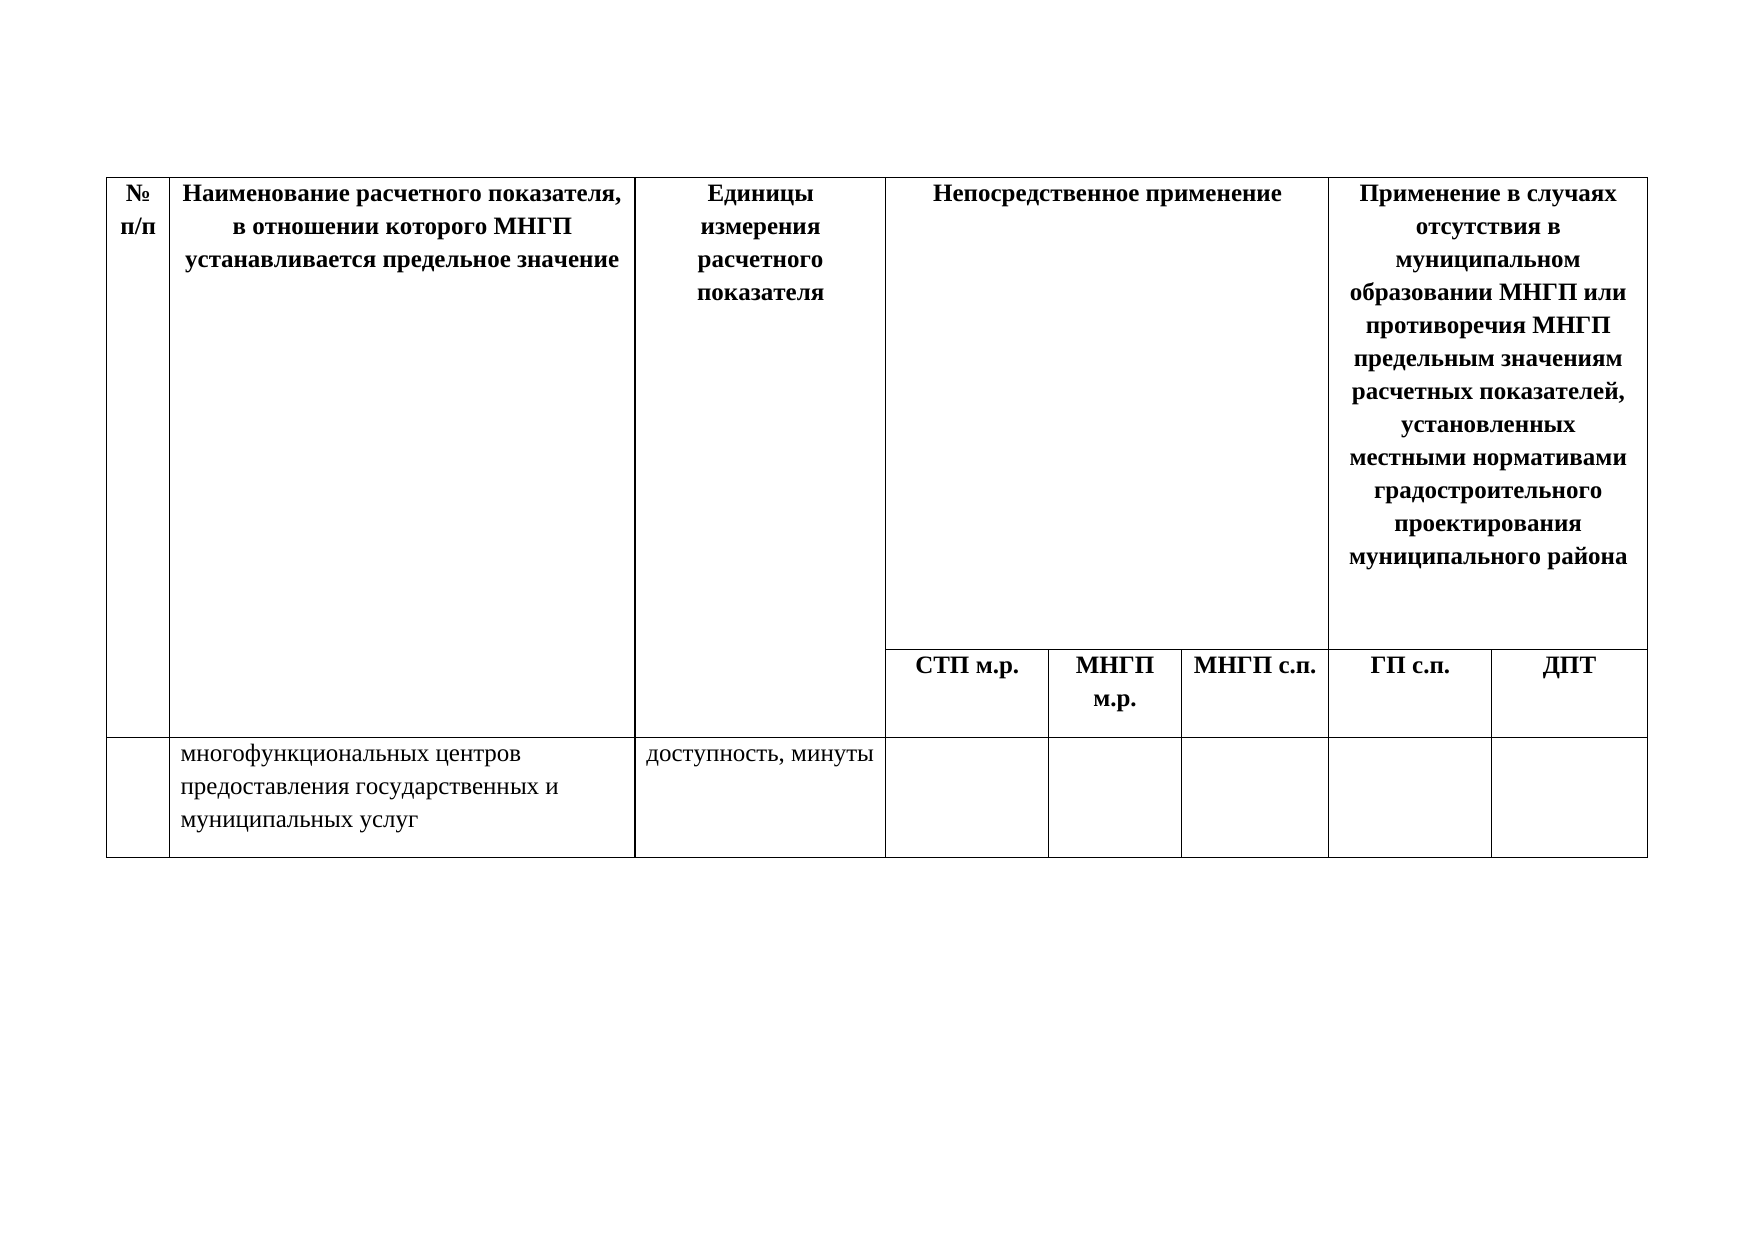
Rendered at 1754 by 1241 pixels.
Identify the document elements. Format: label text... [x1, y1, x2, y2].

table_header Применение в случаях отсутствия в муниципальном образовании МНГП или противоречия МНГП предельным значениям расчетных показателей, установленных местными нормативами градостроительного проектирования муниципального района [1329, 178, 1647, 649]
table_cell ДПТ [1492, 650, 1647, 737]
table_cell транспортная доступность, минуты [636, 738, 885, 857]
table_cell [107, 738, 169, 857]
table_cell Максимально допустимый уровень территориальной доступности многофункциональных центров предоставления государственных и муниципальных услуг [170, 738, 634, 857]
table_cell + [1049, 738, 1181, 857]
table_cell СТП м.р. [886, 650, 1048, 737]
table_cell + [1492, 738, 1647, 857]
table_header № п/п [107, 178, 169, 737]
table_cell + [886, 738, 1048, 857]
table_header Наименование расчетного показателя, в отношении которого МНГП устанавливается предельное значение [170, 178, 634, 737]
table_header Единицы измерения расчетного показателя [636, 178, 885, 737]
table_header Непосредственное применение [886, 178, 1328, 649]
table_cell - [1329, 738, 1491, 857]
table_cell - [1182, 738, 1328, 857]
table_cell ГП с.п. [1329, 650, 1491, 737]
table_cell МНГП м.р. [1049, 650, 1181, 737]
table_cell МНГП с.п. [1182, 650, 1328, 737]
